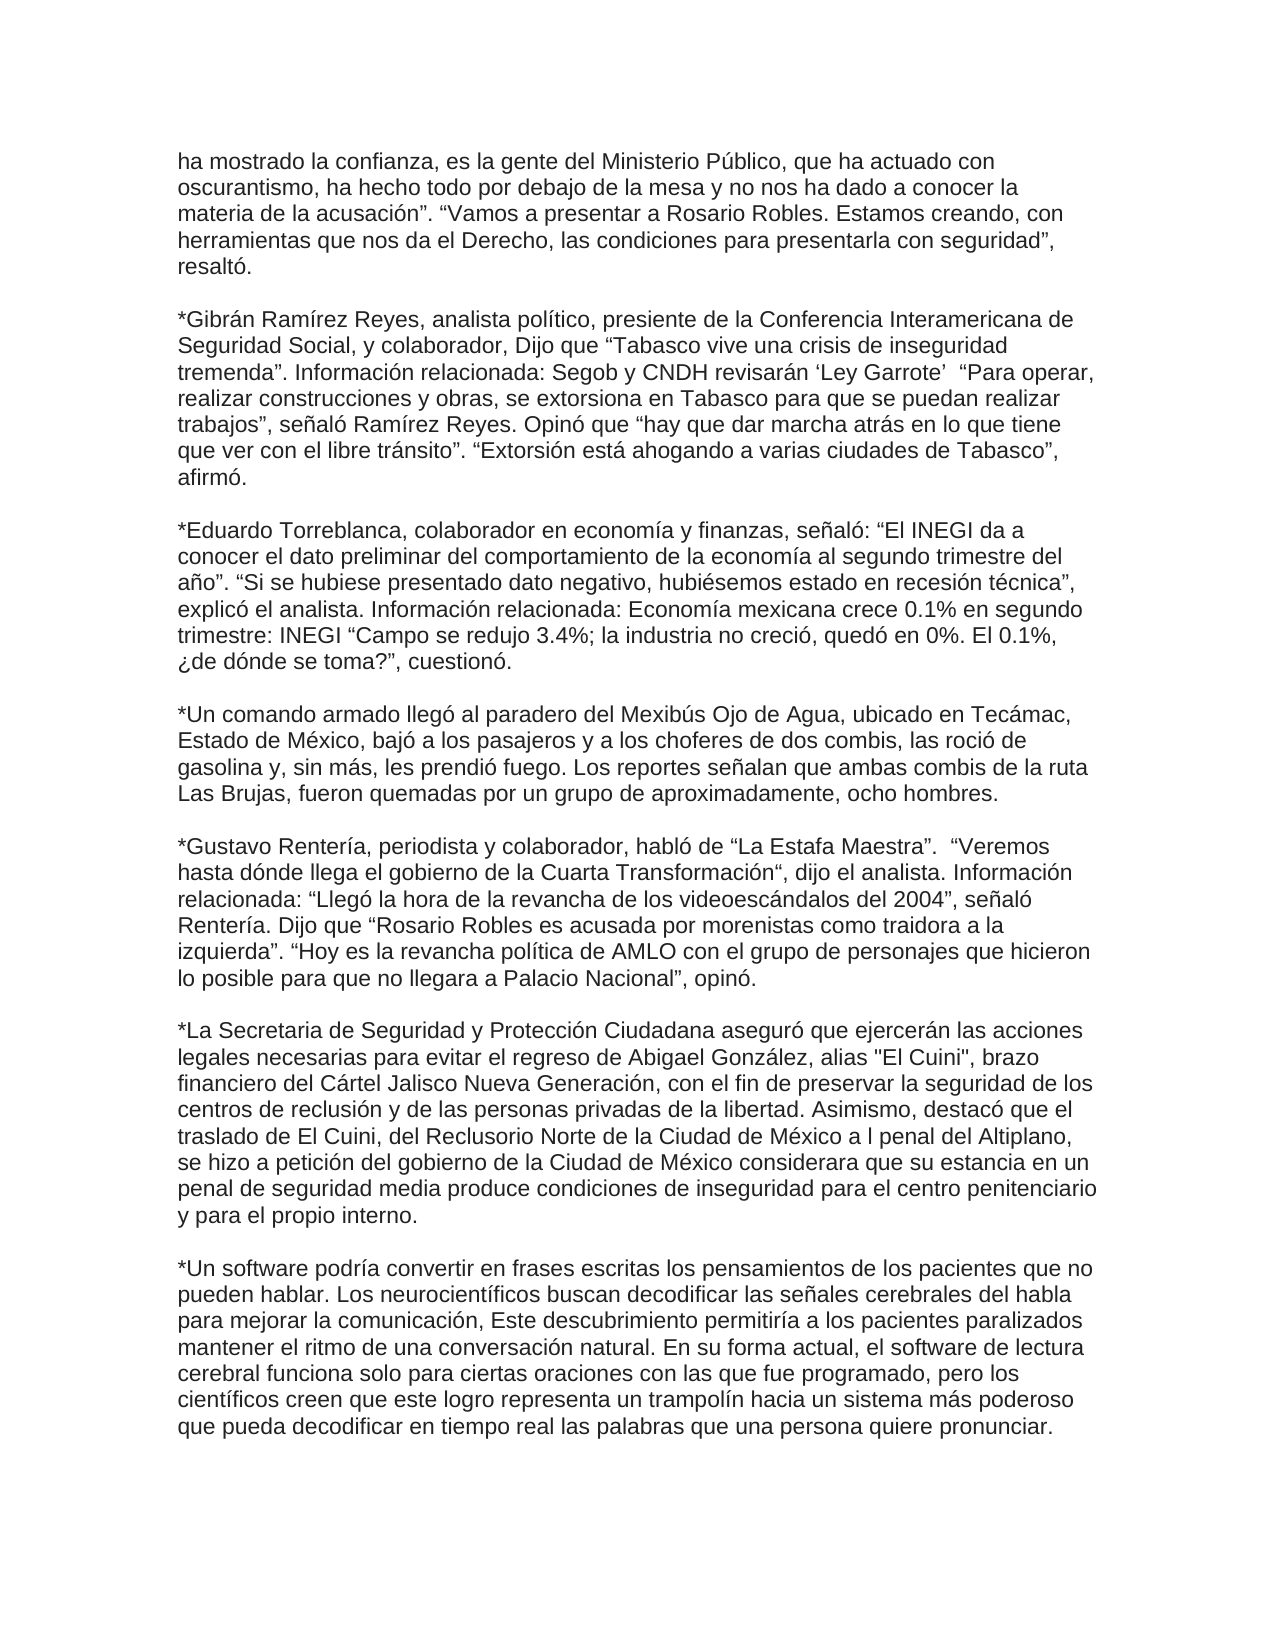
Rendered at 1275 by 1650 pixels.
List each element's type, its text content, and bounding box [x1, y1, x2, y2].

text *Un software podría convertir en frases escritas los pensamientos de los pacientes que no pueden hablar. Los neurocientíficos buscan decodificar las señales cerebrales del habla para mejorar la comunicación, Este descubrimiento permitiría a los pacientes paralizados mantener el ritmo de una conversación natural. En su forma actual, el software de lectura cerebral funciona solo para ciertas oraciones con las que fue programado, pero los científicos creen que este logro representa un trampolín hacia un sistema más poderoso que pueda decodificar en tiempo real las palabras que una persona quiere pronunciar. [177, 1254, 1098, 1439]
text *La Secretaria de Seguridad y Protección Ciudadana aseguró que ejercerán las acciones legales necesarias para evitar el regreso de Abigael González, alias "El Cuini", brazo financiero del Cártel Jalisco Nueva Generación, con el fin de preservar la seguridad de los centros de reclusión y de las personas privadas de la libertad. Asimismo, destacó que el traslado de El Cuini, del Reclusorio Norte de la Ciudad de México a l penal del Altiplano, se hizo a petición del gobierno de la Ciudad de México considerara que su estancia en un penal de seguridad media produce condiciones de inseguridad para el centro penitenciario y para el propio interno. [177, 1017, 1098, 1228]
text *Un comando armado llegó al paradero del Mexibús Ojo de Agua, ubicado en Tecámac, Estado de México, bajó a los pasajeros y a los choferes de dos combis, las roció de gasolina y, sin más, les prendió fuego. Los reportes señalan que ambas combis de la ruta Las Brujas, fueron quemadas por un grupo de aproximadamente, ocho hombres. [177, 701, 1098, 806]
text *Gustavo Rentería, periodista y colaborador, habló de “La Estafa Maestra”. “Veremos hasta dónde llega el gobierno de la Cuarta Transformación“, dijo el analista. Información relacionada: “Llegó la hora de la revancha de los videoescándalos del 2004”, señaló Rentería. Dijo que “Rosario Robles es acusada por morenistas como traidora a la izquierda”. “Hoy es la revancha política de AMLO con el grupo de personajes que hicieron lo posible para que no llegara a Palacio Nacional”, opinó. [177, 833, 1098, 991]
text *Eduardo Torreblanca, colaborador en economía y finanzas, señaló: “El INEGI da a conocer el dato preliminar del comportamiento de la economía al segundo trimestre del año”. “Si se hubiese presentado dato negativo, hubiésemos estado en recesión técnica”, explicó el analista. Información relacionada: Economía mexicana crece 0.1% en segundo trimestre: INEGI “Campo se redujo 3.4%; la industria no creció, quedó en 0%. El 0.1%, ¿de dónde se toma?”, cuestionó. [177, 517, 1098, 675]
text *Gibrán Ramírez Reyes, analista político, presiente de la Conferencia Interamericana de Seguridad Social, y colaborador, Dijo que “Tabasco vive una crisis de inseguridad tremenda”. Información relacionada: Segob y CNDH revisarán ‘Ley Garrote’ “Para operar, realizar construcciones y obras, se extorsiona en Tabasco para que se puedan realizar trabajos”, señaló Ramírez Reyes. Opinó que “hay que dar marcha atrás en lo que tiene que ver con el libre tránsito”. “Extorsión está ahogando a varias ciudades de Tabasco”, afirmó. [177, 306, 1098, 490]
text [177, 148, 1098, 279]
